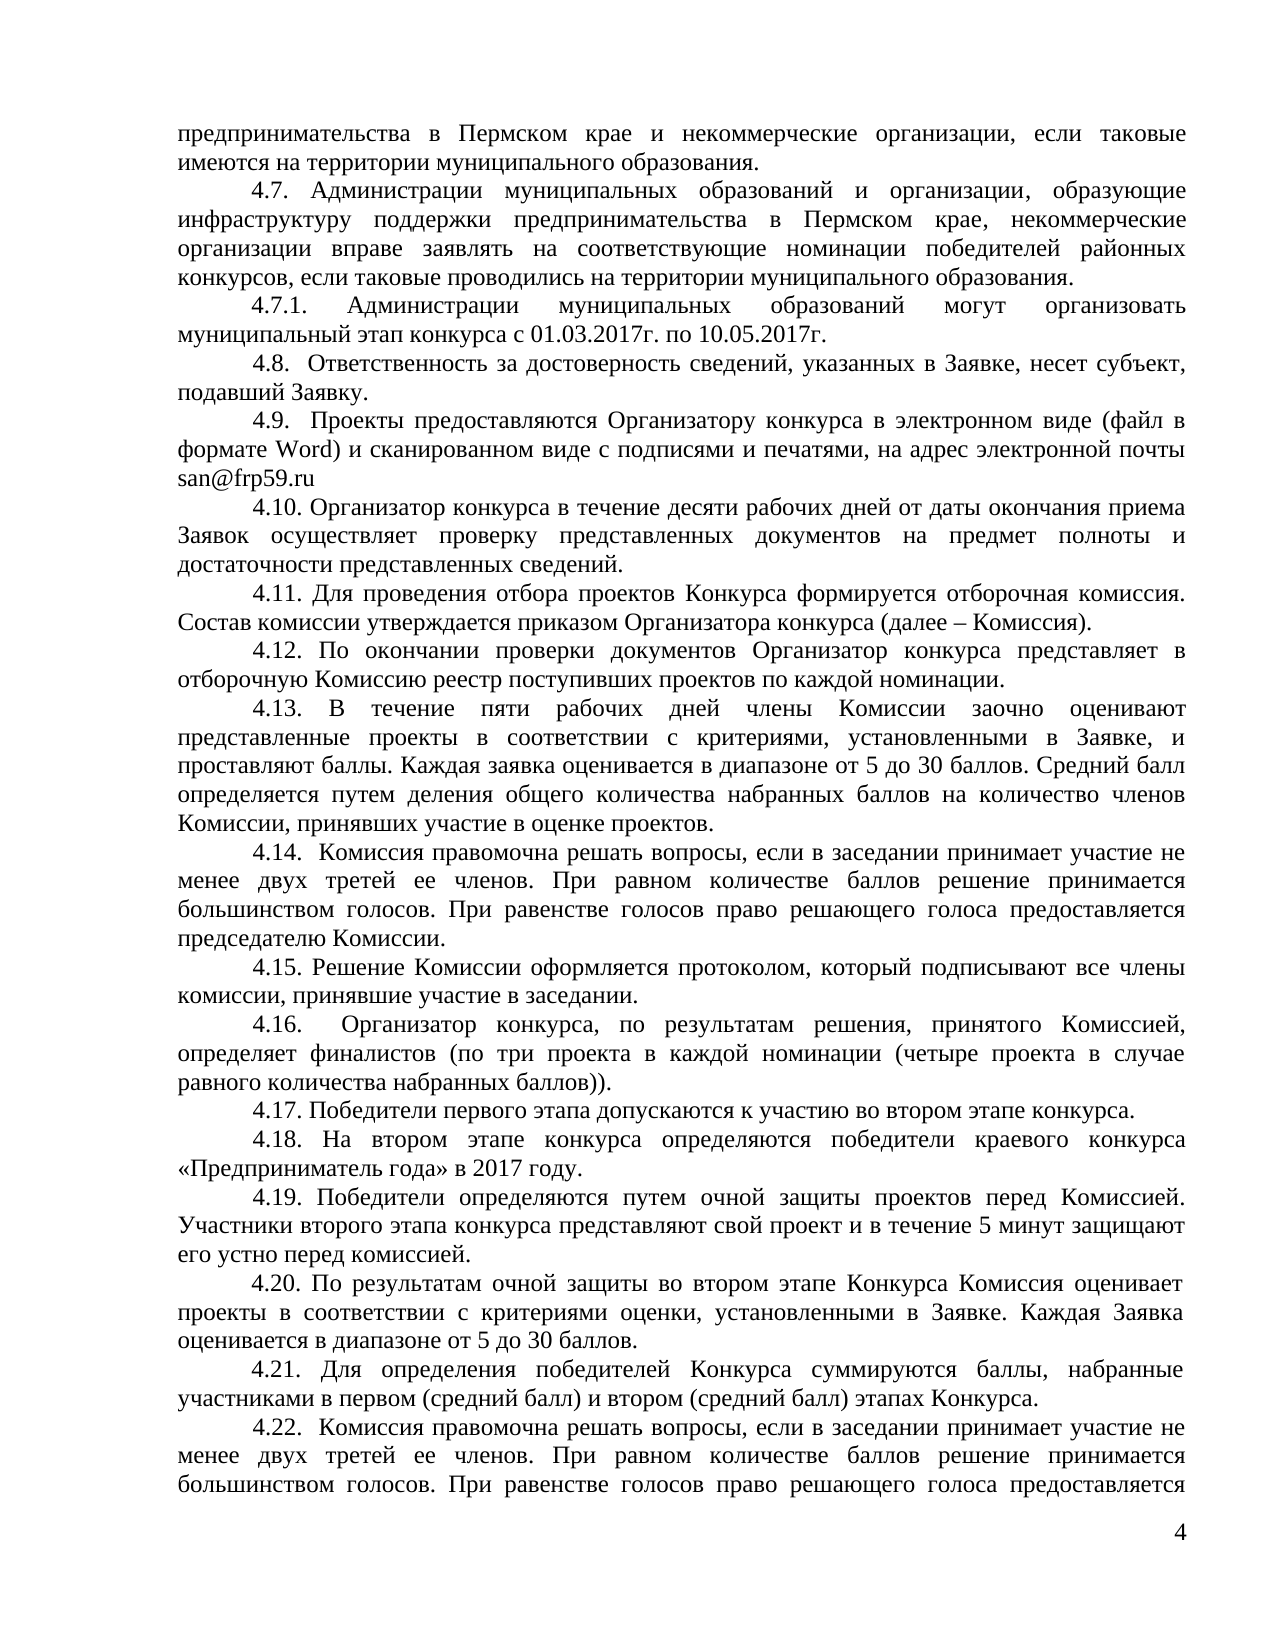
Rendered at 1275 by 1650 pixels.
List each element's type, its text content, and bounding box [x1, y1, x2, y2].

text 4.18. На втором этапе конкурса определяются победители краевого конкурса «Предприниматель года» в 2017 году. [177, 1124, 1186, 1182]
text 4.12. По окончании проверки документов Организатор конкурса представляет в отборочную Комиссию реестр поступивших проектов по каждой номинации. [177, 636, 1186, 693]
text 4.7.1. Администрации муниципальных образований могут организовать муниципальный этап конкурса с 01.03.2017г. по 10.05.2017г. [177, 291, 1186, 348]
text 4.15. Решение Комиссии оформляется протоколом, который подписывают все члены комиссии, принявшие участие в заседании. [177, 952, 1186, 1009]
text 4.16. Организатор конкурса, по результатам решения, принятого Комиссией, определяет финалистов (по три проекта в каждой номинации (четыре проекта в случае равного количества набранных баллов)). [177, 1009, 1186, 1096]
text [177, 118, 1186, 176]
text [177, 1412, 1186, 1498]
text 4.10. Организатор конкурса в течение десяти рабочих дней от даты окончания приема Заявок осуществляет проверку представленных документов на предмет полноты и достаточности представленных сведений. [177, 492, 1186, 578]
text 4.8. Ответственность за достоверность сведений, указанных в Заявке, несет субъект, подавший Заявку. [177, 348, 1186, 406]
text 4.14. Комиссия правомочна решать вопросы, если в заседании принимает участие не менее двух третей ее членов. При равном количестве баллов решение принимается большинством голосов. При равенстве голосов право решающего голоса предоставляется председателю Комиссии. [177, 837, 1186, 952]
text 4.13. В течение пяти рабочих дней члены Комиссии заочно оценивают представленные проекты в соответствии с критериями, установленными в Заявке, и проставляют баллы. Каждая заявка оценивается в диапазоне от 5 до 30 баллов. Средний балл определяется путем деления общего количества набранных баллов на количество членов Комиссии, принявших участие в оценке проектов. [177, 693, 1186, 837]
text 4.7. Администрации муниципальных образований и организации, образующие инфраструктуру поддержки предпринимательства в Пермском крае, некоммерческие организации вправе заявлять на соответствующие номинации победителей районных конкурсов, если таковые проводились на территории муниципального образования. [177, 176, 1186, 291]
text 4.17. Победители первого этапа допускаются к участию во втором этапе конкурса. [177, 1096, 1186, 1124]
text 4.19. Победители определяются путем очной защиты проектов перед Комиссией. Участники второго этапа конкурса представляют свой проект и в течение 5 минут защищают его устно перед комиссией. [177, 1182, 1186, 1268]
text 4.11. Для проведения отбора проектов Конкурса формируется отборочная комиссия. Состав комиссии утверждается приказом Организатора конкурса (далее – Комиссия). [177, 578, 1186, 636]
text 4.9. Проекты предоставляются Организатору конкурса в электронном виде (файл в формате Word) и сканированном виде с подписями и печатями, на адрес электронной почты san@frp59.ru [177, 406, 1186, 492]
text 4.21. Для определения победителей Конкурса суммируются баллы, набранные участниками в первом (средний балл) и втором (средний балл) этапах Конкурса. [177, 1354, 1184, 1412]
text 4.20. По результатам очной защиты во втором этапе Конкурса Комиссия оценивает проекты в соответствии с критериями оценки, установленными в Заявке. Каждая Заявка оценивается в диапазоне от 5 до 30 баллов. [177, 1268, 1184, 1354]
